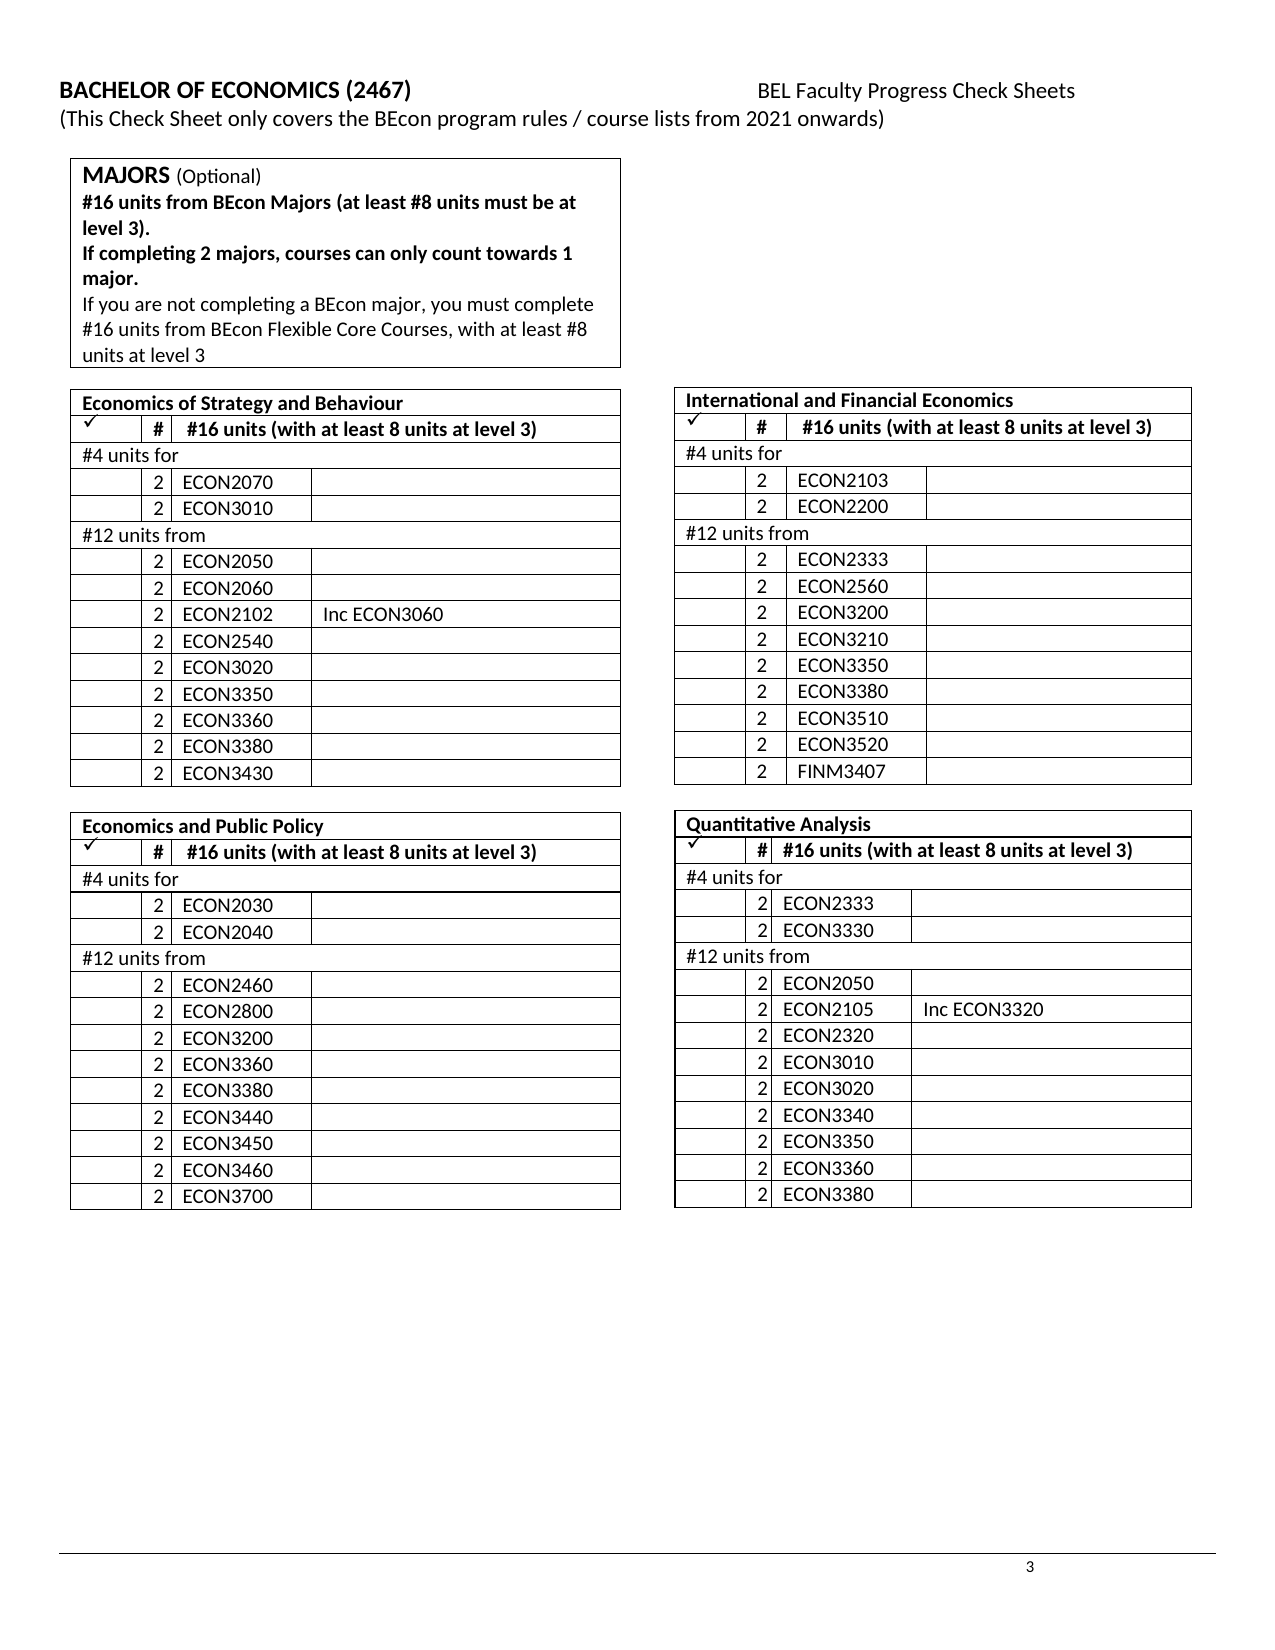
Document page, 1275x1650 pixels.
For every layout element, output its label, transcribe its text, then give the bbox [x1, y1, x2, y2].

table_cell [927, 494, 1191, 519]
table_cell [312, 496, 620, 521]
table_cell #4 units for [71, 443, 620, 468]
table_header Quantitative Analysis [676, 811, 1191, 836]
table_cell 2 [746, 1129, 771, 1154]
table_cell ECON2200 [787, 494, 926, 519]
table_cell #16 units (with at least 8 units at level 3) [172, 416, 620, 442]
table_cell [71, 998, 141, 1024]
table_cell #12 units from [676, 943, 1191, 969]
table_cell [71, 1025, 141, 1050]
table_cell [71, 601, 141, 627]
table_cell [312, 760, 620, 786]
table_cell ECON3380 [172, 1078, 311, 1103]
table_cell ECON3360 [172, 707, 311, 733]
table_cell ECON3020 [172, 654, 311, 680]
table_cell [71, 1184, 141, 1209]
table_cell #16 units (with at least 8 units at level 3) [772, 838, 1191, 863]
table_cell 2 [746, 970, 771, 995]
table_cell 2 [142, 1104, 171, 1129]
table_cell [912, 1181, 1191, 1207]
table_cell 2 [142, 1157, 171, 1182]
table_cell 2 [142, 1078, 171, 1103]
table_cell 2 [142, 893, 171, 918]
table_cell 2 [142, 919, 171, 944]
table_cell [676, 1155, 745, 1180]
table_cell [927, 467, 1191, 492]
table_cell [71, 1104, 141, 1129]
table_cell [675, 732, 745, 757]
table_cell [71, 760, 141, 786]
table_header Economics of Strategy and Behaviour [71, 390, 620, 415]
table_cell 2 [142, 628, 171, 653]
table_cell [312, 1157, 620, 1182]
table_cell 2 [746, 917, 771, 942]
table_cell 2 [142, 707, 171, 733]
table_cell ECON3350 [172, 681, 311, 706]
table_cell ECON3350 [787, 652, 926, 678]
table_cell ECON2050 [172, 549, 311, 574]
table_cell ECON3430 [172, 760, 311, 786]
table_cell 2 [142, 654, 171, 680]
table_cell ECON3380 [772, 1181, 911, 1207]
table_cell [912, 1155, 1191, 1180]
table_cell [927, 758, 1191, 783]
table_cell ECON3450 [172, 1131, 311, 1156]
table_cell [312, 1104, 620, 1129]
table_cell [927, 626, 1191, 651]
table_cell ECON3440 [172, 1104, 311, 1129]
table_cell ECON2320 [772, 1023, 911, 1048]
table_cell ECON2050 [772, 970, 911, 995]
table_cell [71, 681, 141, 706]
table_cell [71, 893, 141, 918]
table_cell ECON2800 [172, 998, 311, 1024]
table_cell #4 units for [676, 864, 1191, 889]
table_cell [676, 1102, 745, 1127]
table_cell 2 [746, 996, 771, 1022]
table_cell ECON3340 [772, 1102, 911, 1127]
table_cell [675, 414, 745, 439]
table_cell [675, 705, 745, 731]
table_cell #12 units from [675, 520, 1191, 545]
table_cell [912, 917, 1191, 942]
table_cell [675, 679, 745, 704]
table_cell [71, 707, 141, 733]
table_cell [312, 575, 620, 600]
table_cell [676, 970, 745, 995]
table_cell [71, 840, 141, 865]
table_cell [71, 1051, 141, 1077]
table_cell [675, 494, 745, 519]
table_cell # [746, 838, 771, 863]
table_cell [71, 628, 141, 653]
table_cell ECON2105 [772, 996, 911, 1022]
table_cell ECON3520 [787, 732, 926, 757]
table_cell ECON2070 [172, 469, 311, 494]
table_cell #12 units from [71, 522, 620, 547]
table_cell [675, 652, 745, 678]
table_cell 2 [746, 705, 786, 731]
table_cell Inc ECON3060 [312, 601, 620, 627]
table_cell 2 [746, 573, 786, 598]
table_cell 2 [746, 1102, 771, 1127]
table_cell #12 units from [71, 945, 620, 971]
table_cell [71, 734, 141, 759]
table_cell [71, 972, 141, 997]
table_cell 2 [142, 972, 171, 997]
table_cell [676, 890, 745, 916]
table_cell ECON3200 [787, 599, 926, 625]
table_cell 2 [746, 732, 786, 757]
table_cell [71, 1078, 141, 1103]
table_cell ECON3330 [772, 917, 911, 942]
table_cell [676, 1181, 745, 1207]
table_cell [927, 652, 1191, 678]
table_cell 2 [142, 601, 171, 627]
table_cell #4 units for [675, 441, 1191, 466]
table_cell ECON3210 [787, 626, 926, 651]
table_cell [675, 599, 745, 625]
table_cell 2 [746, 1076, 771, 1101]
table_cell 2 [746, 626, 786, 651]
table_cell 2 [142, 1184, 171, 1209]
table_cell ECON3460 [172, 1157, 311, 1182]
table_cell [312, 549, 620, 574]
table_cell #4 units for [71, 866, 620, 891]
table_cell ECON3020 [772, 1076, 911, 1101]
table_cell 2 [746, 1023, 771, 1048]
table_cell Inc ECON3320 [912, 996, 1191, 1022]
table_cell [912, 1102, 1191, 1127]
table_cell 2 [142, 1051, 171, 1077]
table_cell [676, 1129, 745, 1154]
table_cell [71, 549, 141, 574]
table_header Economics and Public Policy [71, 813, 620, 838]
table_cell ECON3350 [772, 1129, 911, 1154]
table_cell ECON3360 [172, 1051, 311, 1077]
table_cell # [746, 414, 786, 439]
table_cell [676, 1076, 745, 1101]
table_cell [312, 1078, 620, 1103]
table_cell [675, 546, 745, 572]
table_cell [71, 1157, 141, 1182]
table_cell ECON3510 [787, 705, 926, 731]
table_cell [927, 599, 1191, 625]
table_cell [312, 628, 620, 653]
table_cell [927, 705, 1191, 731]
table_cell [312, 1184, 620, 1209]
table_cell ECON3380 [787, 679, 926, 704]
table_cell 2 [746, 758, 786, 783]
table_cell ECON2560 [787, 573, 926, 598]
table_cell [912, 970, 1191, 995]
table_cell [676, 838, 745, 863]
table_cell [312, 654, 620, 680]
table_cell ECON2103 [787, 467, 926, 492]
table_cell ECON3200 [172, 1025, 311, 1050]
table_cell [927, 732, 1191, 757]
table_cell [676, 917, 745, 942]
table_cell [312, 707, 620, 733]
table_cell [312, 972, 620, 997]
table_cell [927, 679, 1191, 704]
table_cell [312, 1131, 620, 1156]
table_cell [312, 998, 620, 1024]
table_cell # [142, 840, 171, 865]
table_cell 2 [746, 652, 786, 678]
table_cell [312, 734, 620, 759]
table_cell [675, 467, 745, 492]
table_cell ECON3380 [172, 734, 311, 759]
table_cell [675, 758, 745, 783]
table_cell [71, 1131, 141, 1156]
table_cell [912, 1129, 1191, 1154]
table_header MAJORS (Optional) #16 units from BEcon Majors (at least #8 units must be at level 3). If completing 2 majors, courses can only count towards 1 major. If you are not completing a BEcon major, you must complete #16 units from BEcon Flexible Core Courses, with at least #8 units at level 3 [71, 159, 620, 367]
table_cell ECON3010 [772, 1049, 911, 1074]
table_cell [71, 575, 141, 600]
table_cell 2 [746, 546, 786, 572]
table_cell 2 [746, 890, 771, 916]
table_cell ECON2030 [172, 893, 311, 918]
table_cell 2 [142, 1131, 171, 1156]
table_cell 2 [142, 549, 171, 574]
table_cell 2 [142, 681, 171, 706]
table_cell ECON2102 [172, 601, 311, 627]
table_header International and Financial Economics [675, 388, 1191, 413]
table_cell [71, 496, 141, 521]
table_cell 2 [746, 1155, 771, 1180]
table_cell [312, 469, 620, 494]
table_cell 2 [142, 1025, 171, 1050]
table_cell 2 [142, 575, 171, 600]
table_cell 2 [746, 1181, 771, 1207]
table_cell [676, 996, 745, 1022]
table_cell [912, 1023, 1191, 1048]
table_cell ECON2060 [172, 575, 311, 600]
table_cell 2 [142, 734, 171, 759]
table_cell ECON2333 [787, 546, 926, 572]
table_cell [675, 573, 745, 598]
table_cell 2 [746, 467, 786, 492]
table_cell ECON3700 [172, 1184, 311, 1209]
table_cell 2 [142, 469, 171, 494]
table_cell 2 [746, 679, 786, 704]
table_cell 2 [746, 494, 786, 519]
table_cell [675, 626, 745, 651]
table_cell [312, 681, 620, 706]
table_cell FINM3407 [787, 758, 926, 783]
table_cell 2 [746, 1049, 771, 1074]
table_cell [312, 1025, 620, 1050]
table_cell 2 [746, 599, 786, 625]
table_cell # [142, 416, 171, 442]
table_cell #16 units (with at least 8 units at level 3) [787, 414, 1191, 439]
table_cell [312, 919, 620, 944]
table_cell ECON2540 [172, 628, 311, 653]
table_cell [71, 469, 141, 494]
table_cell [927, 573, 1191, 598]
table_cell ECON2460 [172, 972, 311, 997]
table_cell [912, 890, 1191, 916]
table_cell ECON3010 [172, 496, 311, 521]
table_cell ECON3360 [772, 1155, 911, 1180]
table_cell [71, 654, 141, 680]
table_cell 2 [142, 760, 171, 786]
table_cell [71, 919, 141, 944]
table_cell 2 [142, 998, 171, 1024]
table_cell [312, 893, 620, 918]
table_cell [912, 1049, 1191, 1074]
table_cell [676, 1049, 745, 1074]
table_cell [676, 1023, 745, 1048]
table_cell [312, 1051, 620, 1077]
table_cell [912, 1076, 1191, 1101]
table_cell [927, 546, 1191, 572]
table_cell 2 [142, 496, 171, 521]
table_cell ECON2333 [772, 890, 911, 916]
table_cell ECON2040 [172, 919, 311, 944]
table_cell [71, 416, 141, 442]
table_cell #16 units (with at least 8 units at level 3) [172, 840, 620, 865]
